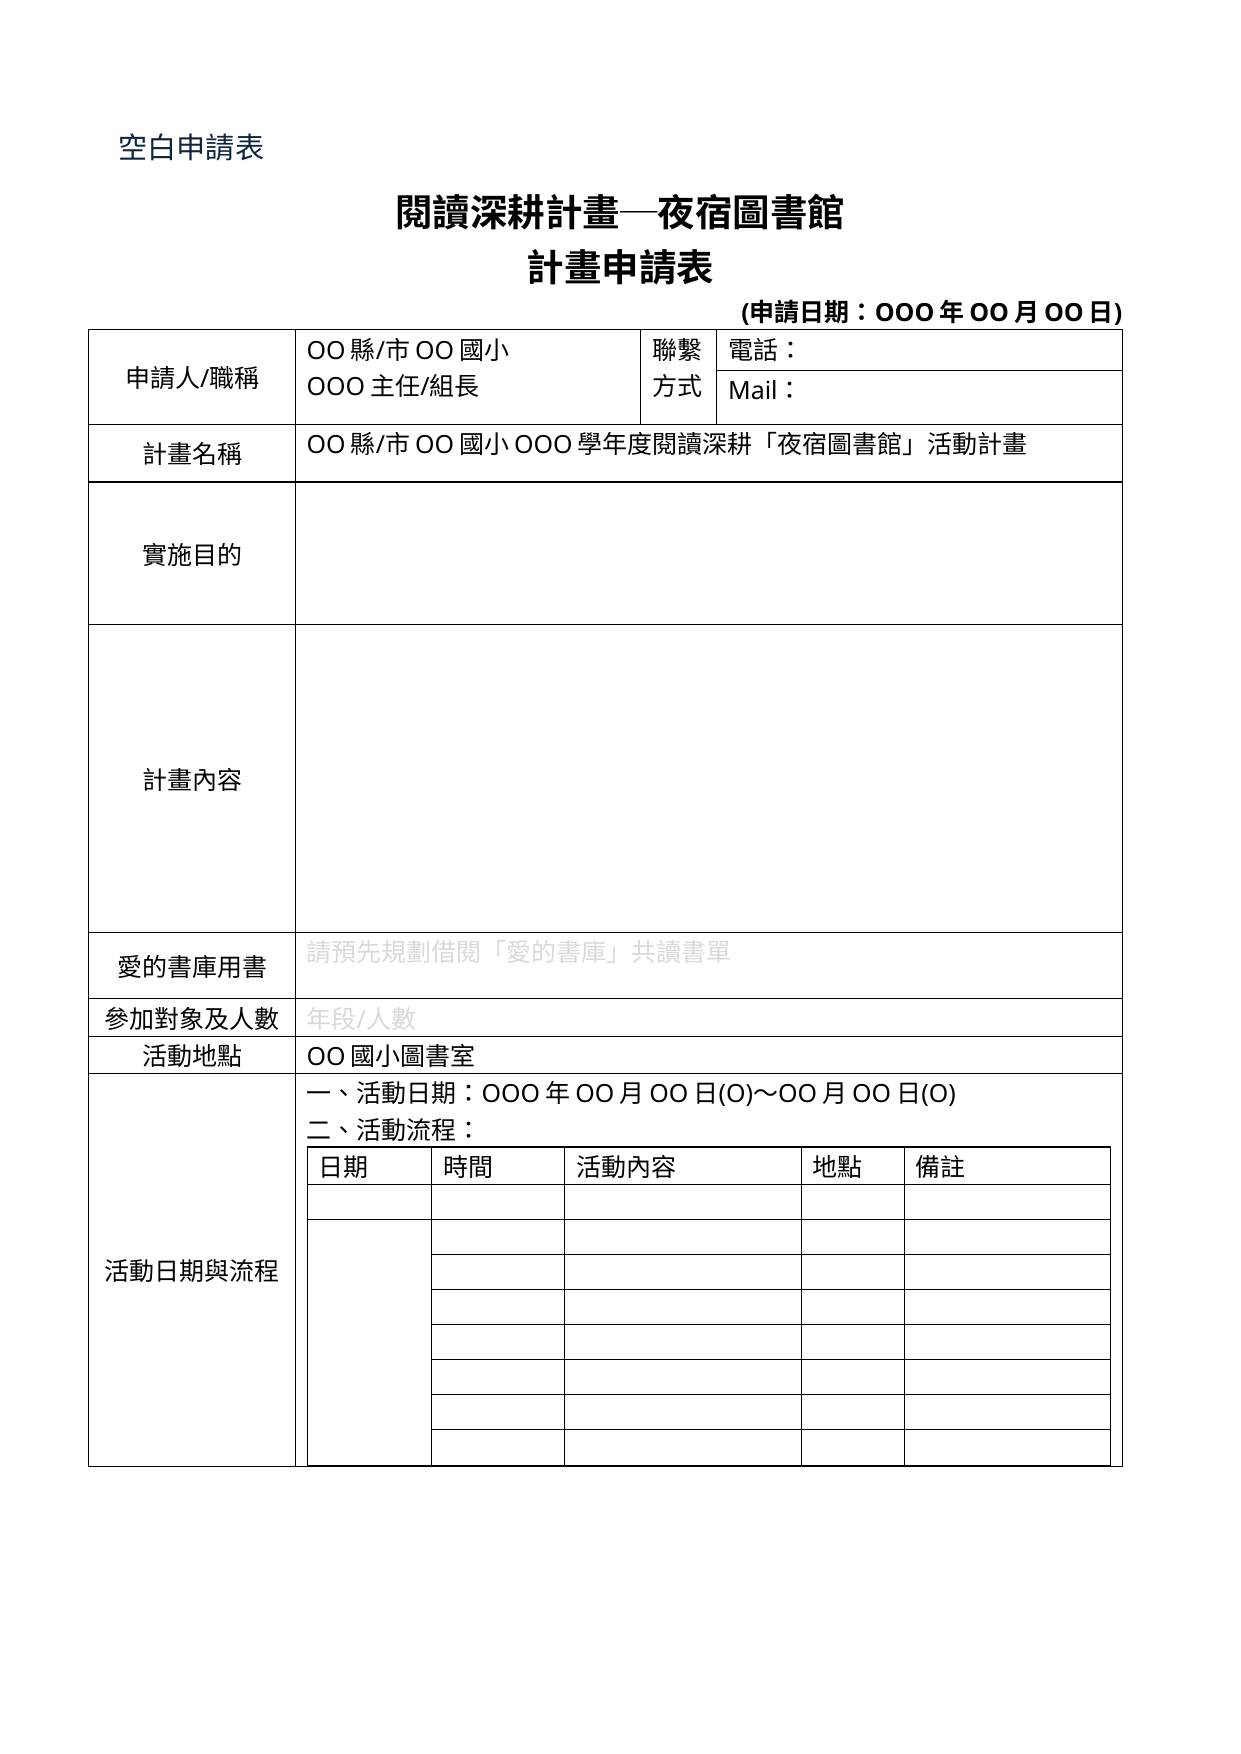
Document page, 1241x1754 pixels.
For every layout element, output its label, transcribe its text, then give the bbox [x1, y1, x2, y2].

table_header OO縣/市OO國小 OOO主任/組長 [296, 330, 640, 424]
table_cell Mail： [717, 371, 1122, 424]
table_cell 活動地點 [89, 1037, 295, 1073]
table_cell 年段/人數 [296, 999, 1122, 1036]
table_cell OO國小圖書室 [296, 1037, 1122, 1073]
table_cell 請預先規劃借閱「愛的書庫」共讀書單 [296, 933, 1122, 998]
table_cell OO縣/市OO國小OOO學年度閱讀深耕「夜宿圖書館」活動計畫 [296, 425, 1122, 481]
table_header 聯繫方式 [641, 330, 716, 424]
table_header 申請人/職稱 [89, 330, 295, 424]
table_cell [296, 483, 1122, 624]
text 空白申請表 [118, 108, 1122, 183]
table_cell 參加對象及人數 [89, 999, 295, 1036]
text (申請日期：OOO年OO月OO日) [118, 292, 1122, 329]
table_cell 一、活動日期：OOO年OO月OO日(O)〜OO月OO日(O) 二、活動流程： [296, 1074, 1122, 1466]
table_header 電話： [717, 330, 1122, 370]
table_cell 實施目的 [89, 483, 295, 624]
table_cell 計畫名稱 [89, 425, 295, 481]
text 計畫申請表 [118, 237, 1122, 292]
table_cell 計畫內容 [89, 625, 295, 932]
text 閱讀深耕計畫─夜宿圖書館 [118, 183, 1122, 237]
table_cell [296, 625, 1122, 932]
table_cell 活動日期與流程 [89, 1074, 295, 1466]
table_cell 愛的書庫用書 [89, 933, 295, 998]
